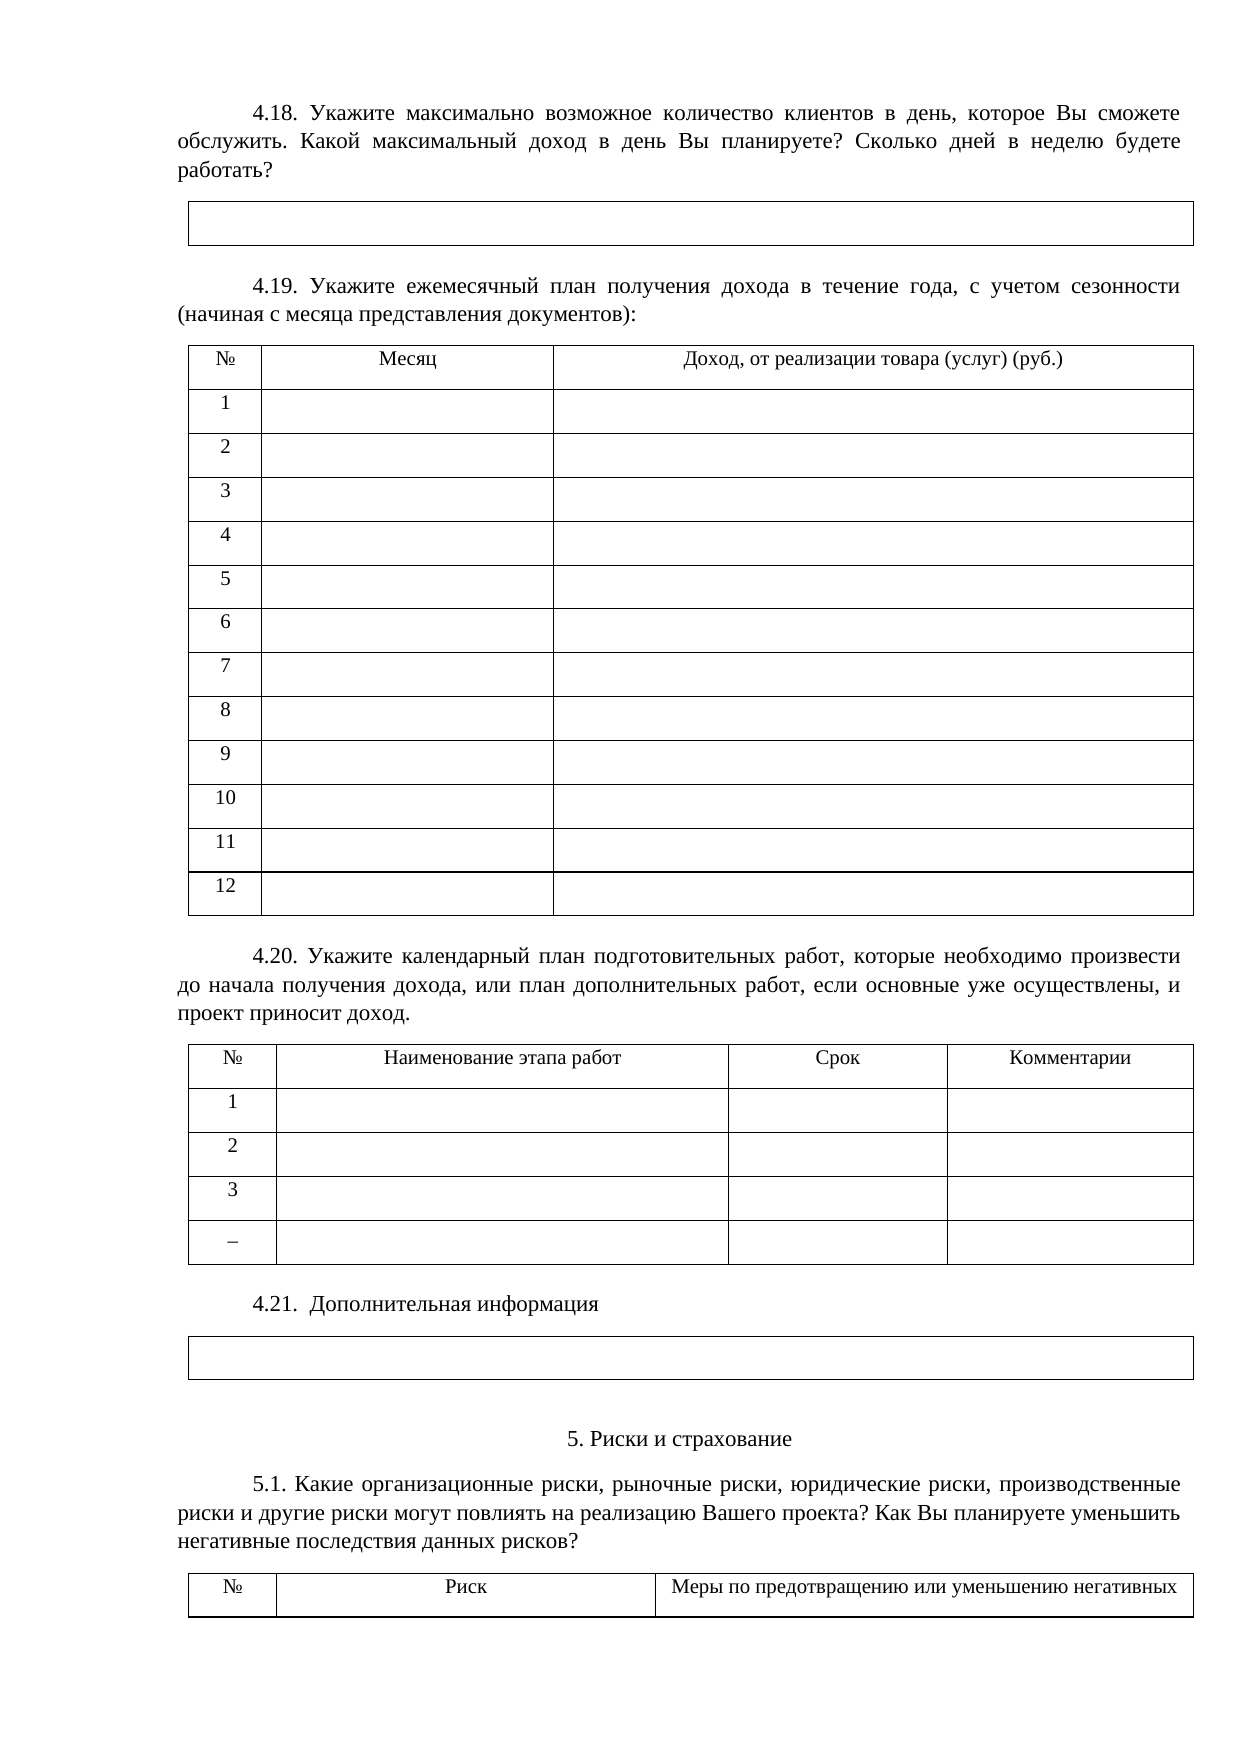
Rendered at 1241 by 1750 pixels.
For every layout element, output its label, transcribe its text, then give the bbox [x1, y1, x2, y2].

table_cell [948, 1133, 1193, 1176]
table_cell [262, 873, 553, 915]
table_cell [948, 1177, 1193, 1220]
table_header Риск [277, 1574, 655, 1616]
table_cell [948, 1089, 1193, 1132]
table_cell [262, 478, 553, 521]
table_cell 10 [189, 785, 261, 828]
table_cell [262, 566, 553, 608]
table_cell [729, 1221, 947, 1263]
table_cell [277, 1089, 728, 1132]
table_cell _ [189, 1221, 276, 1263]
table_cell [554, 829, 1193, 871]
table_header № [189, 1574, 276, 1616]
table_cell [262, 390, 553, 433]
text 4.18. Укажите максимально возможное количество клиентов в день, которое Вы сможете обслужить. Какой максимальный доход в день Вы планируете? Сколько дней в неделю будете работать? [177, 99, 1182, 182]
table_cell [948, 1221, 1193, 1263]
table_header Месяц [262, 346, 553, 389]
table_cell 8 [189, 697, 261, 740]
table_header Комментарии [948, 1045, 1193, 1088]
table_header № [189, 346, 261, 389]
table_header Доход, от реализации товара (услуг) (руб.) [554, 346, 1193, 389]
table_cell [554, 566, 1193, 608]
table_cell 1 [189, 390, 261, 433]
table_cell [262, 741, 553, 784]
table_cell [262, 697, 553, 740]
table_cell 5 [189, 566, 261, 608]
table_cell [729, 1089, 947, 1132]
table_cell [554, 522, 1193, 564]
table_header Срок [729, 1045, 947, 1088]
table_header [189, 202, 1193, 245]
table_cell 11 [189, 829, 261, 871]
table_cell [554, 434, 1193, 477]
table_header № [189, 1045, 276, 1088]
table_cell [262, 522, 553, 564]
text 4.20. Укажите календарный план подготовительных работ, которые необходимо произвести до начала получения дохода, или план дополнительных работ, если основные уже осуществлены, и проект приносит доход. [177, 942, 1182, 1026]
table_cell [262, 434, 553, 477]
table_cell [554, 741, 1193, 784]
table_cell 3 [189, 1177, 276, 1220]
table_header Наименование этапа работ [277, 1045, 728, 1088]
table_cell 4 [189, 522, 261, 564]
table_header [656, 1574, 1193, 1616]
table_cell 6 [189, 609, 261, 652]
table_cell 2 [189, 434, 261, 477]
table_cell 7 [189, 653, 261, 696]
text 4.19. Укажите ежемесячный план получения дохода в течение года, с учетом сезонности (начиная с месяца представления документов): [177, 272, 1182, 326]
table_cell [262, 609, 553, 652]
table_cell [277, 1221, 728, 1263]
table_cell [262, 653, 553, 696]
table_cell [262, 785, 553, 828]
table_cell [554, 609, 1193, 652]
text 5.1. Какие организационные риски, рыночные риски, юридические риски, производственные риски и другие риски могут повлиять на реализацию Вашего проекта? Как Вы планируете уменьшить негативные последствия данных рисков? [177, 1471, 1182, 1554]
table_cell 12 [189, 873, 261, 915]
table_cell [277, 1177, 728, 1220]
table_cell [554, 390, 1193, 433]
table_cell 2 [189, 1133, 276, 1176]
table_cell [554, 478, 1193, 521]
table_cell [554, 653, 1193, 696]
text 4.21. Дополнительная информация [177, 1291, 1182, 1317]
table_cell [554, 697, 1193, 740]
table_cell [277, 1133, 728, 1176]
table_cell [729, 1133, 947, 1176]
table_cell 9 [189, 741, 261, 784]
table_cell 1 [189, 1089, 276, 1132]
table_cell [262, 829, 553, 871]
table_header [189, 1337, 1193, 1379]
table_cell [554, 873, 1193, 915]
table_cell 3 [189, 478, 261, 521]
table_cell [729, 1177, 947, 1220]
text 5. Риски и страхование [177, 1425, 1182, 1452]
table_cell [554, 785, 1193, 828]
